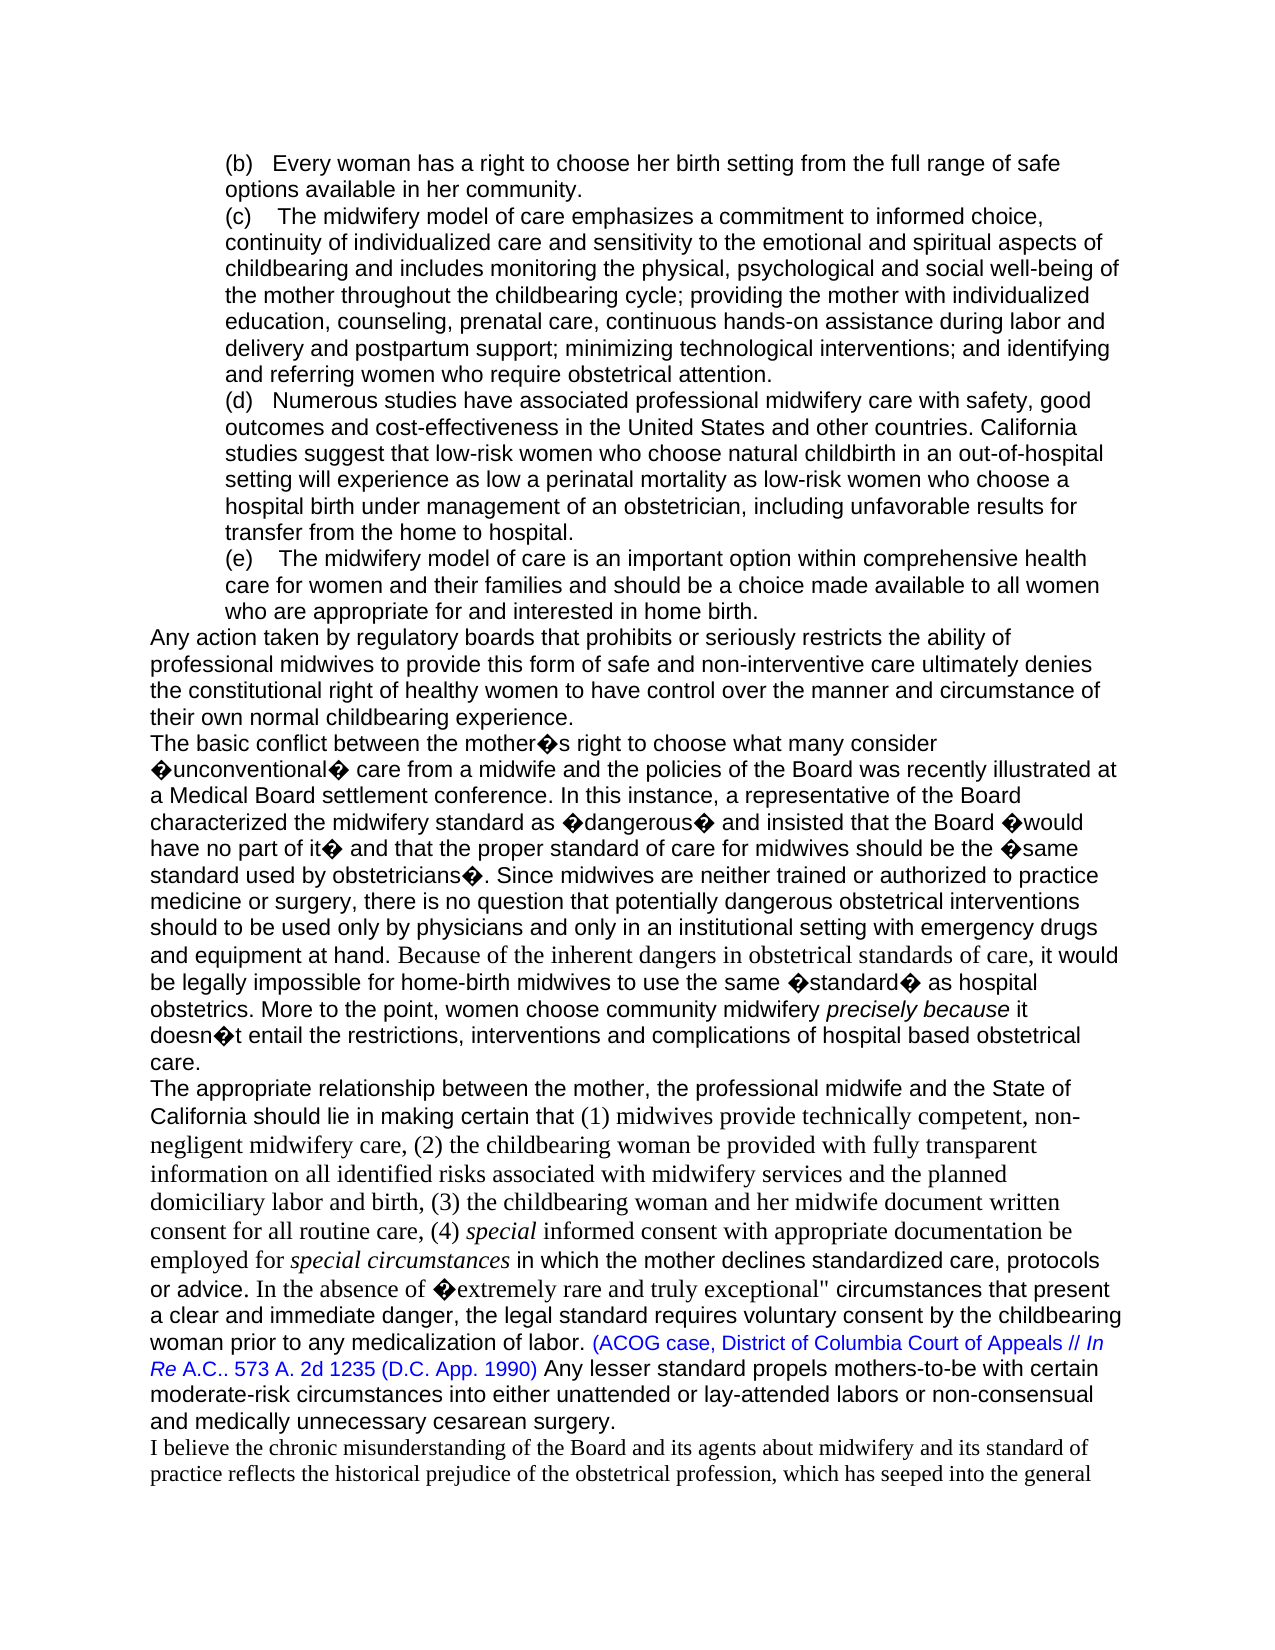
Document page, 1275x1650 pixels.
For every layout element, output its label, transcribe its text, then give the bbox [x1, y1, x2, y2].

text (b) Every woman has a right to choose her birth setting from the full range of safe options available in her community. [225, 150, 1125, 203]
text (e) The midwifery model of care is an important option within comprehensive health care for women and their families and should be a choice made available to all women who are appropriate for and interested in home birth. [225, 545, 1125, 624]
text (c) The midwifery model of care emphasizes a commitment to informed choice, continuity of individualized care and sensitivity to the emotional and spiritual aspects of childbearing and includes monitoring the physical, psychological and social well-being of the mother throughout the childbearing cycle; providing the mother with individualized education, counseling, prenatal care, continuous hands-on assistance during labor and delivery and postpartum support; minimizing technological interventions; and identifying and referring women who require obstetrical attention. [225, 203, 1125, 387]
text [150, 1434, 1125, 1487]
text Any action taken by regulatory boards that prohibits or seriously restricts the ability of professional midwives to provide this form of safe and non-interventive care ultimately denies the constitutional right of healthy women to have control over the manner and circumstance of their own normal childbearing experience. [150, 624, 1125, 730]
text The basic conflict between the mother�s right to choose what many consider �unconventional� care from a midwife and the policies of the Board was recently illustrated at a Medical Board settlement conference. In this instance, a representative of the Board characterized the midwifery standard as �dangerous� and insisted that the Board �would have no part of it� and that the proper standard of care for midwives should be the �same standard used by obstetricians�. Since midwives are neither trained or authorized to practice medicine or surgery, there is no question that potentially dangerous obstetrical interventions should to be used only by physicians and only in an institutional setting with emergency drugs and equipment at hand. Because of the inherent dangers in obstetrical standards of care, it would be legally impossible for home-birth midwives to use the same �standard� as hospital obstetrics. More to the point, women choose community midwifery precisely because it doesn�t entail the restrictions, interventions and complications of hospital based obstetrical care. [150, 730, 1125, 1075]
text The appropriate relationship between the mother, the professional midwife and the State of California should lie in making certain that (1) midwives provide technically competent, non-negligent midwifery care, (2) the childbearing woman be provided with fully transparent information on all identified risks associated with midwifery services and the planned domiciliary labor and birth, (3) the childbearing woman and her midwife document written consent for all routine care, (4) special informed consent with appropriate documentation be employed for special circumstances in which the mother declines standardized care, protocols or advice. In the absence of �extremely rare and truly exceptional" circumstances that present a clear and immediate danger, the legal standard requires voluntary consent by the childbearing woman prior to any medicalization of labor. (ACOG case, District of Columbia Court of Appeals // In Re A.C.. 573 A. 2d 1235 (D.C. App. 1990) Any lesser standard propels mothers-to-be with certain moderate-risk circumstances into either unattended or lay-attended labors or non-consensual and medically unnecessary cesarean surgery. [150, 1075, 1125, 1434]
text (d) Numerous studies have associated professional midwifery care with safety, good outcomes and cost-effectiveness in the United States and other countries. California studies suggest that low-risk women who choose natural childbirth in an out-of-hospital setting will experience as low a perinatal mortality as low-risk women who choose a hospital birth under management of an obstetrician, including unfavorable results for transfer from the home to hospital. [225, 387, 1125, 545]
